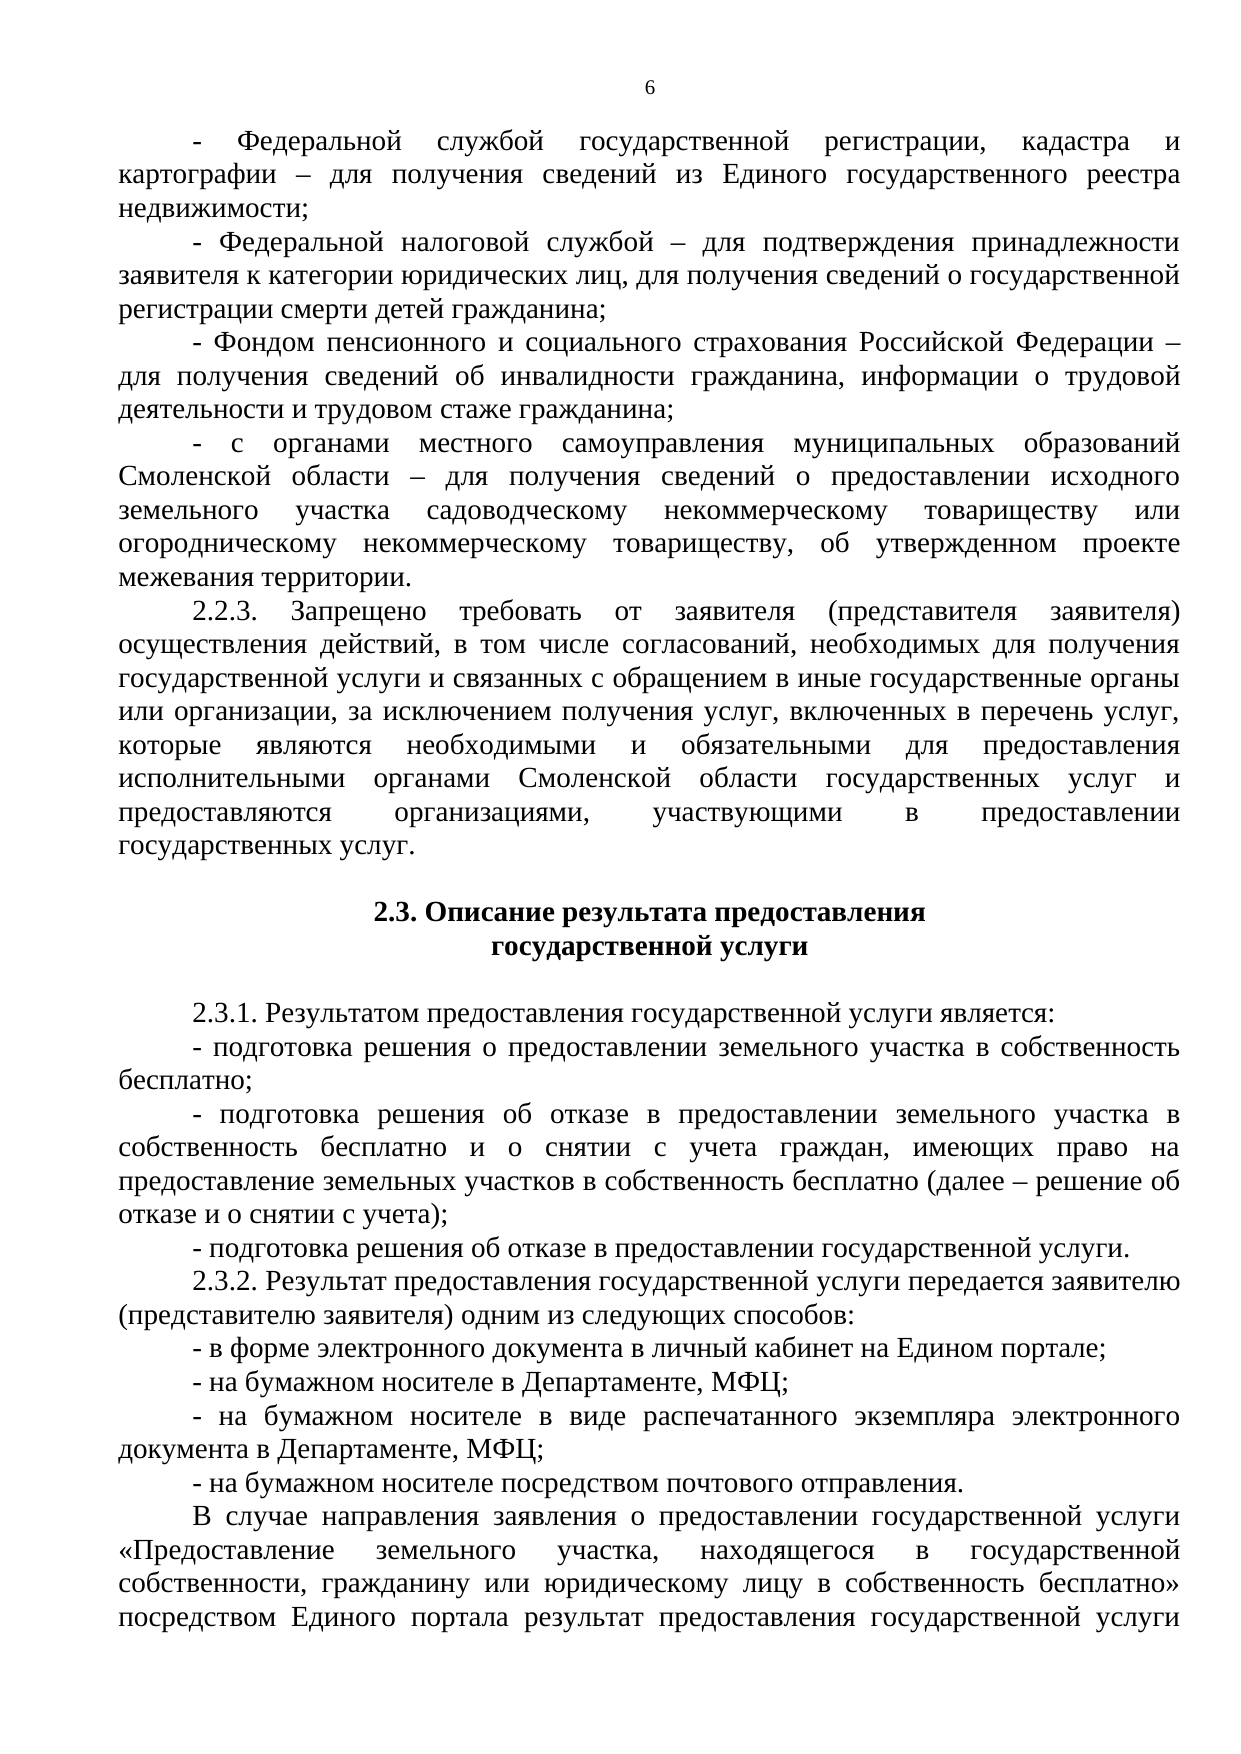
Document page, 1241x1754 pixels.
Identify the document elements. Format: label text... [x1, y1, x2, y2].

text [118, 1498, 1181, 1632]
text - на бумажном носителе в виде распечатанного экземпляра электронного документа в Департаменте, МФЦ; [118, 1398, 1181, 1465]
text - Федеральной службой государственной регистрации, кадастра и картографии – для получения сведений из Единого государственного реестра недвижимости; [118, 123, 1181, 224]
text - Фондом пенсионного и социального страхования Российской Федерации – для получения сведений об инвалидности гражданина, информации о трудовой деятельности и трудовом стаже гражданина; [118, 324, 1181, 425]
text 2.3.1. Результатом предоставления государственной услуги является: [118, 995, 1181, 1029]
text 2.2.3. Запрещено требовать от заявителя (представителя заявителя) осуществления действий, в том числе согласований, необходимых для получения государственной услуги и связанных с обращением в иные государственные органы или организации, за исключением получения услуг, включенных в перечень услуг, которые являются необходимыми и обязательными для предоставления исполнительными органами Смоленской области государственных услуг и предоставляются организациями, участвующими в предоставлении государственных услуг. [118, 593, 1181, 861]
text государственной услуги [118, 928, 1181, 962]
text - подготовка решения о предоставлении земельного участка в собственность бесплатно; [118, 1029, 1181, 1096]
text 2.3.2. Результат предоставления государственной услуги передается заявителю (представителю заявителя) одним из следующих способов: [118, 1263, 1181, 1331]
text - в форме электронного документа в личный кабинет на Едином портале; [118, 1331, 1181, 1364]
text 2.3. Описание результата предоставления [118, 894, 1181, 928]
text - Федеральной налоговой службой – для подтверждения принадлежности заявителя к категории юридических лиц, для получения сведений о государственной регистрации смерти детей гражданина; [118, 224, 1181, 324]
text - с органами местного самоуправления муниципальных образований Смоленской области – для получения сведений о предоставлении исходного земельного участка садоводческому некоммерческому товариществу или огородническому некоммерческому товариществу, об утвержденном проекте межевания территории. [118, 425, 1181, 593]
text - подготовка решения об отказе в предоставлении государственной услуги. [118, 1230, 1181, 1263]
text - на бумажном носителе посредством почтового отправления. [118, 1465, 1181, 1498]
text - подготовка решения об отказе в предоставлении земельного участка в собственность бесплатно и о снятии с учета граждан, имеющих право на предоставление земельных участков в собственность бесплатно (далее – решение об отказе и о снятии с учета); [118, 1096, 1181, 1230]
text - на бумажном носителе в Департаменте, МФЦ; [118, 1364, 1181, 1398]
